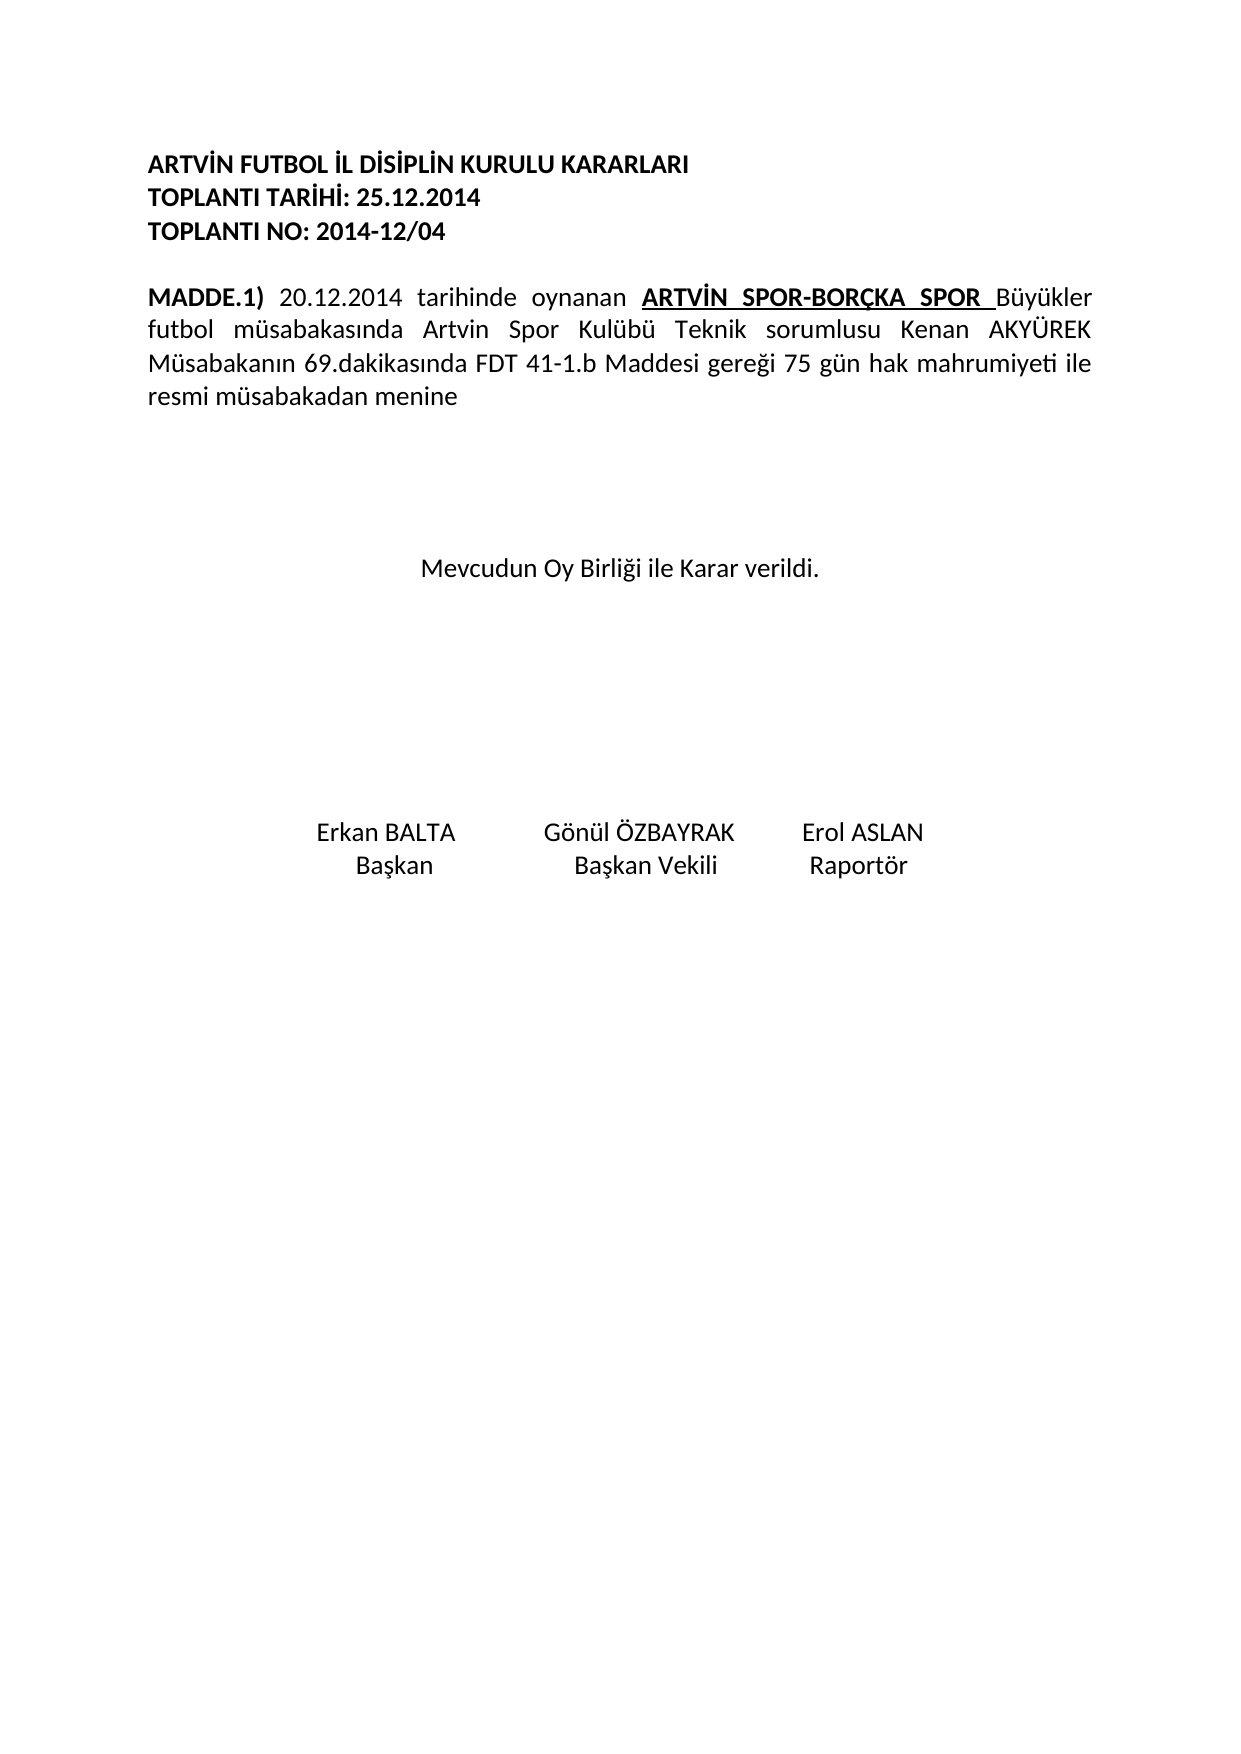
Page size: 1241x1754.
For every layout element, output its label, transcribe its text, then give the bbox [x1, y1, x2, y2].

text Erkan BALTA Gönül ÖZBAYRAK Erol ASLAN [148, 815, 1093, 848]
text Başkan Başkan Vekili Raportör [148, 848, 1093, 881]
text TOPLANTI TARİHİ: 25.12.2014 [148, 181, 1093, 214]
text TOPLANTI NO: 2014-12/04 [148, 214, 1093, 247]
text Mevcudun Oy Birliği ile Karar verildi. [148, 551, 1093, 584]
text ARTVİN FUTBOL İL DİSİPLİN KURULU KARARLARI [148, 148, 1093, 181]
text MADDE.1) 20.12.2014 tarihinde oynanan ARTVİN SPOR-BORÇKA SPOR Büyükler futbol müsabakasında Artvin Spor Kulübü Teknik sorumlusu Kenan AKYÜREK Müsabakanın 69.dakikasında FDT 41-1.b Maddesi gereği 75 gün hak mahrumiyeti ile resmi müsabakadan menine [148, 280, 1093, 412]
